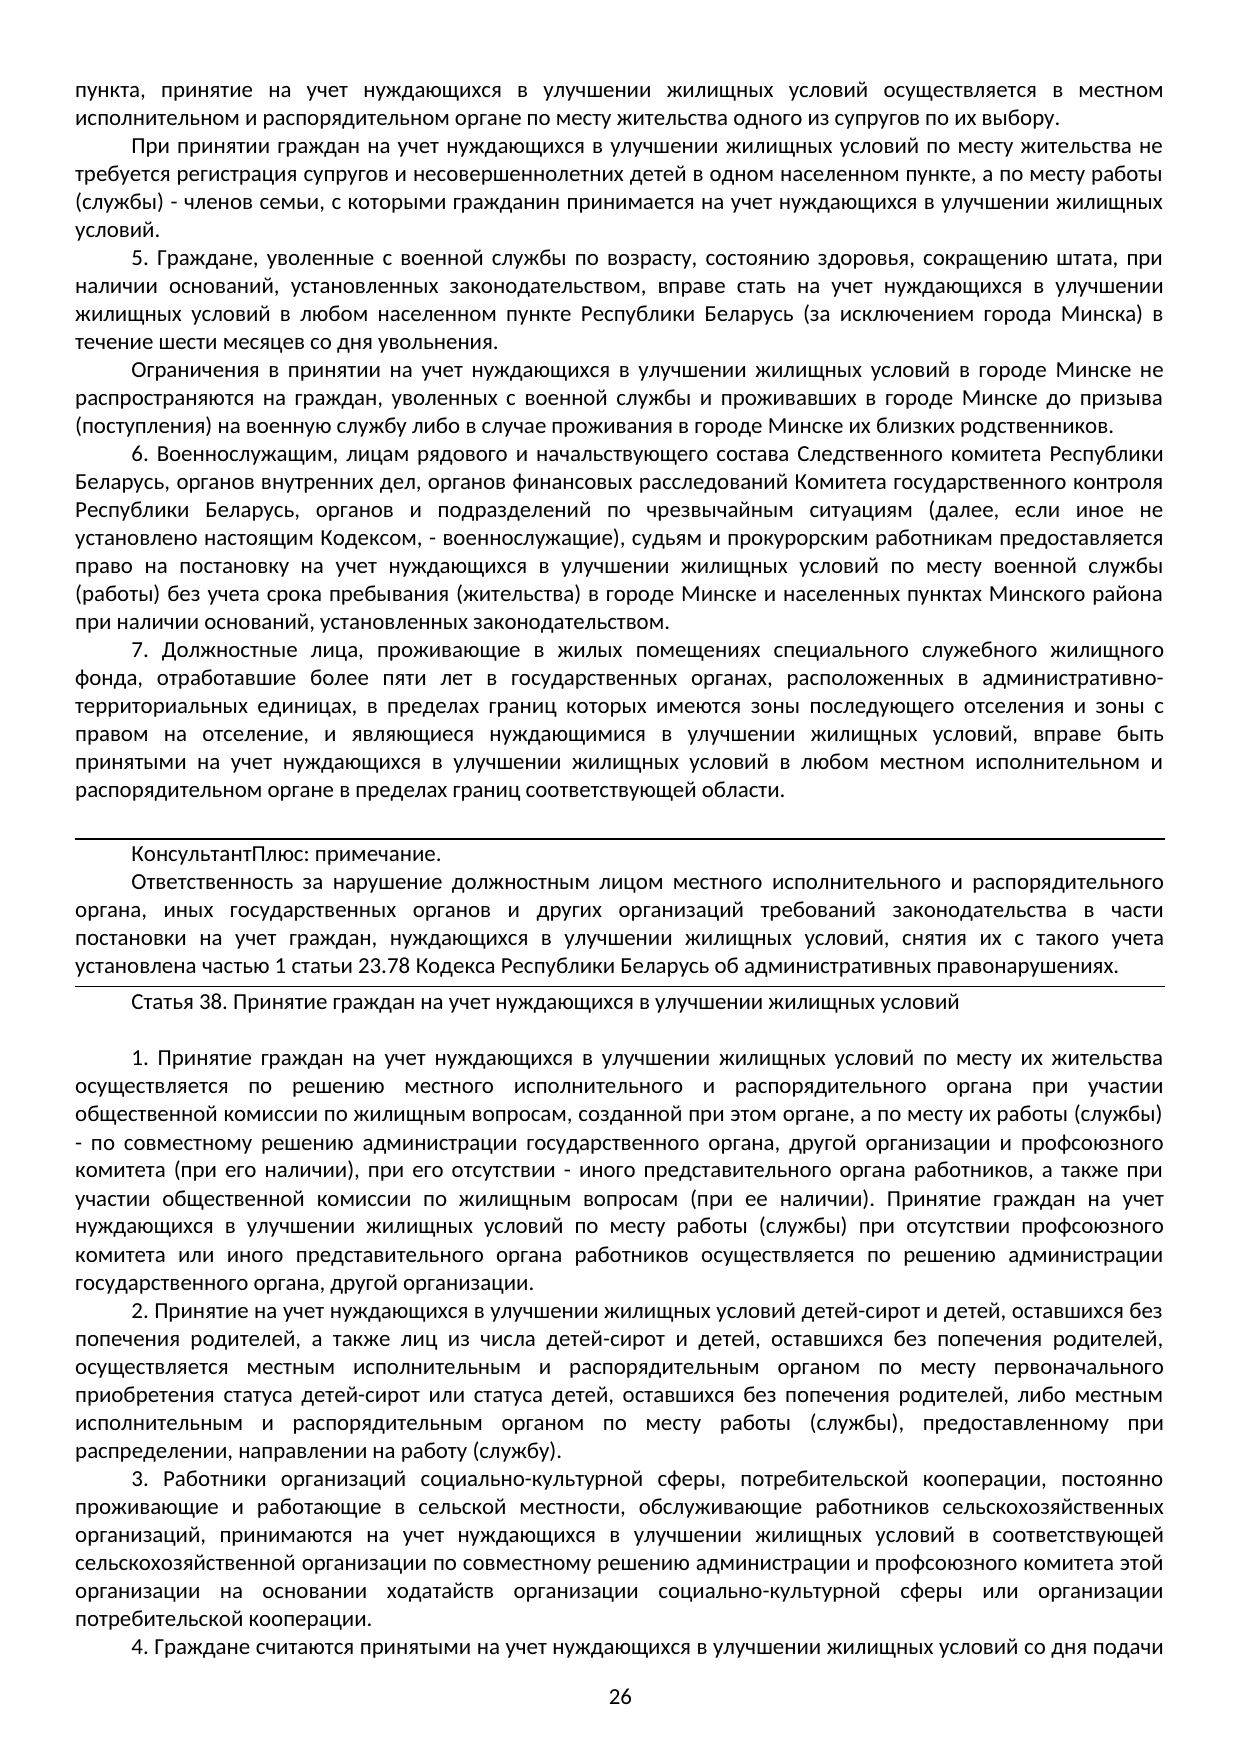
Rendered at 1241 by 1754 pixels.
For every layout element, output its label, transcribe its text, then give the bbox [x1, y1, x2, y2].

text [75, 1632, 1165, 1660]
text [75, 75, 1165, 131]
text При принятии граждан на учет нуждающихся в улучшении жилищных условий по месту жительства не требуется регистрация супругов и несовершеннолетних детей в одном населенном пункте, а по месту работы (службы) - членов семьи, с которыми гражданин принимается на учет нуждающихся в улучшении жилищных условий. [75, 131, 1165, 243]
text 6. Военнослужащим, лицам рядового и начальствующего состава Следственного комитета Республики Беларусь, органов внутренних дел, органов финансовых расследований Комитета государственного контроля Республики Беларусь, органов и подразделений по чрезвычайным ситуациям (далее, если иное не установлено настоящим Кодексом, - военнослужащие), судьям и прокурорским работникам предоставляется право на постановку на учет нуждающихся в улучшении жилищных условий по месту военной службы (работы) без учета срока пребывания (жительства) в городе Минске и населенных пунктах Минского района при наличии оснований, установленных законодательством. [75, 439, 1165, 635]
text 5. Граждане, уволенные с военной службы по возрасту, состоянию здоровья, сокращению штата, при наличии оснований, установленных законодательством, вправе стать на учет нуждающихся в улучшении жилищных условий в любом населенном пункте Республики Беларусь (за исключением города Минска) в течение шести месяцев со дня увольнения. [75, 243, 1165, 355]
text 2. Принятие на учет нуждающихся в улучшении жилищных условий детей-сирот и детей, оставшихся без попечения родителей, а также лиц из числа детей-сирот и детей, оставшихся без попечения родителей, осуществляется местным исполнительным и распорядительным органом по месту первоначального приобретения статуса детей-сирот или статуса детей, оставшихся без попечения родителей, либо местным исполнительным и распорядительным органом по месту работы (службы), предоставленному при распределении, направлении на работу (службу). [75, 1296, 1165, 1464]
text Статья 38. Принятие граждан на учет нуждающихся в улучшении жилищных условий [75, 987, 1165, 1016]
text 3. Работники организаций социально-культурной сферы, потребительской кооперации, постоянно проживающие и работающие в сельской местности, обслуживающие работников сельскохозяйственных организаций, принимаются на учет нуждающихся в улучшении жилищных условий в соответствующей сельскохозяйственной организации по совместному решению администрации и профсоюзного комитета этой организации на основании ходатайств организации социально-культурной сферы или организации потребительской кооперации. [75, 1464, 1165, 1632]
text КонсультантПлюс: примечание. [75, 840, 1165, 867]
text Ограничения в принятии на учет нуждающихся в улучшении жилищных условий в городе Минске не распространяются на граждан, уволенных с военной службы и проживавших в городе Минске до призыва (поступления) на военную службу либо в случае проживания в городе Минске их близких родственников. [75, 355, 1165, 439]
text 7. Должностные лица, проживающие в жилых помещениях специального служебного жилищного фонда, отработавшие более пяти лет в государственных органах, расположенных в административно-территориальных единицах, в пределах границ которых имеются зоны последующего отселения и зоны с правом на отселение, и являющиеся нуждающимися в улучшении жилищных условий, вправе быть принятыми на учет нуждающихся в улучшении жилищных условий в любом местном исполнительном и распорядительном органе в пределах границ соответствующей области. [75, 635, 1165, 803]
text Ответственность за нарушение должностным лицом местного исполнительного и распорядительного органа, иных государственных органов и других организаций требований законодательства в части постановки на учет граждан, нуждающихся в улучшении жилищных условий, снятия их с такого учета установлена частью 1 статьи 23.78 Кодекса Республики Беларусь об административных правонарушениях. [75, 867, 1165, 979]
text 1. Принятие граждан на учет нуждающихся в улучшении жилищных условий по месту их жительства осуществляется по решению местного исполнительного и распорядительного органа при участии общественной комиссии по жилищным вопросам, созданной при этом органе, а по месту их работы (службы) - по совместному решению администрации государственного органа, другой организации и профсоюзного комитета (при его наличии), при его отсутствии - иного представительного органа работников, а также при участии общественной комиссии по жилищным вопросам (при ее наличии). Принятие граждан на учет нуждающихся в улучшении жилищных условий по месту работы (службы) при отсутствии профсоюзного комитета или иного представительного органа работников осуществляется по решению администрации государственного органа, другой организации. [75, 1043, 1165, 1296]
